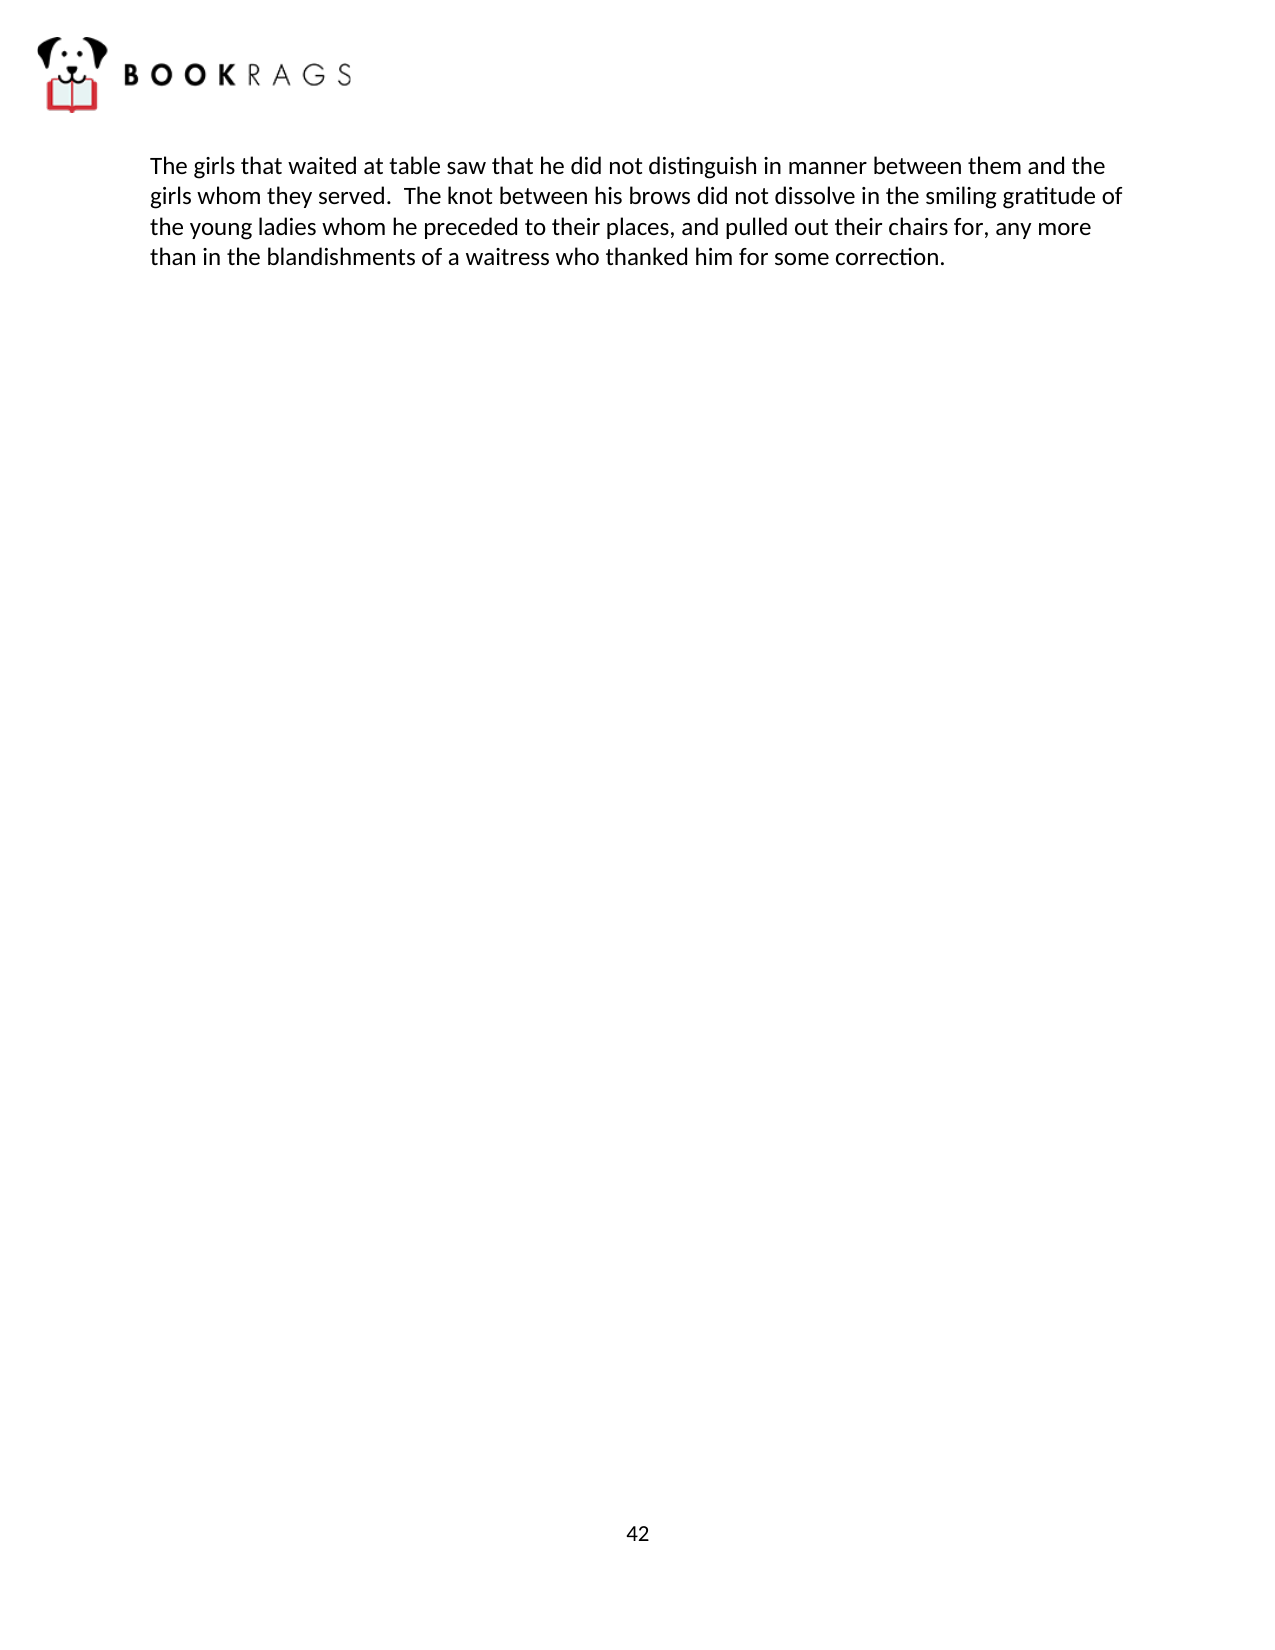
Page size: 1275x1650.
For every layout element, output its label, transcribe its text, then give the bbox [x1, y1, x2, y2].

picture [37, 37, 351, 113]
text The girls that waited at table saw that he did not distinguish in manner between them and the girls whom they served. The knot between his brows did not dissolve in the smiling gratitude of the young ladies whom he preceded to their places, and pulled out their chairs for, any more than in the blandishments of a waitress who thanked him for some correction. [150, 150, 1125, 272]
